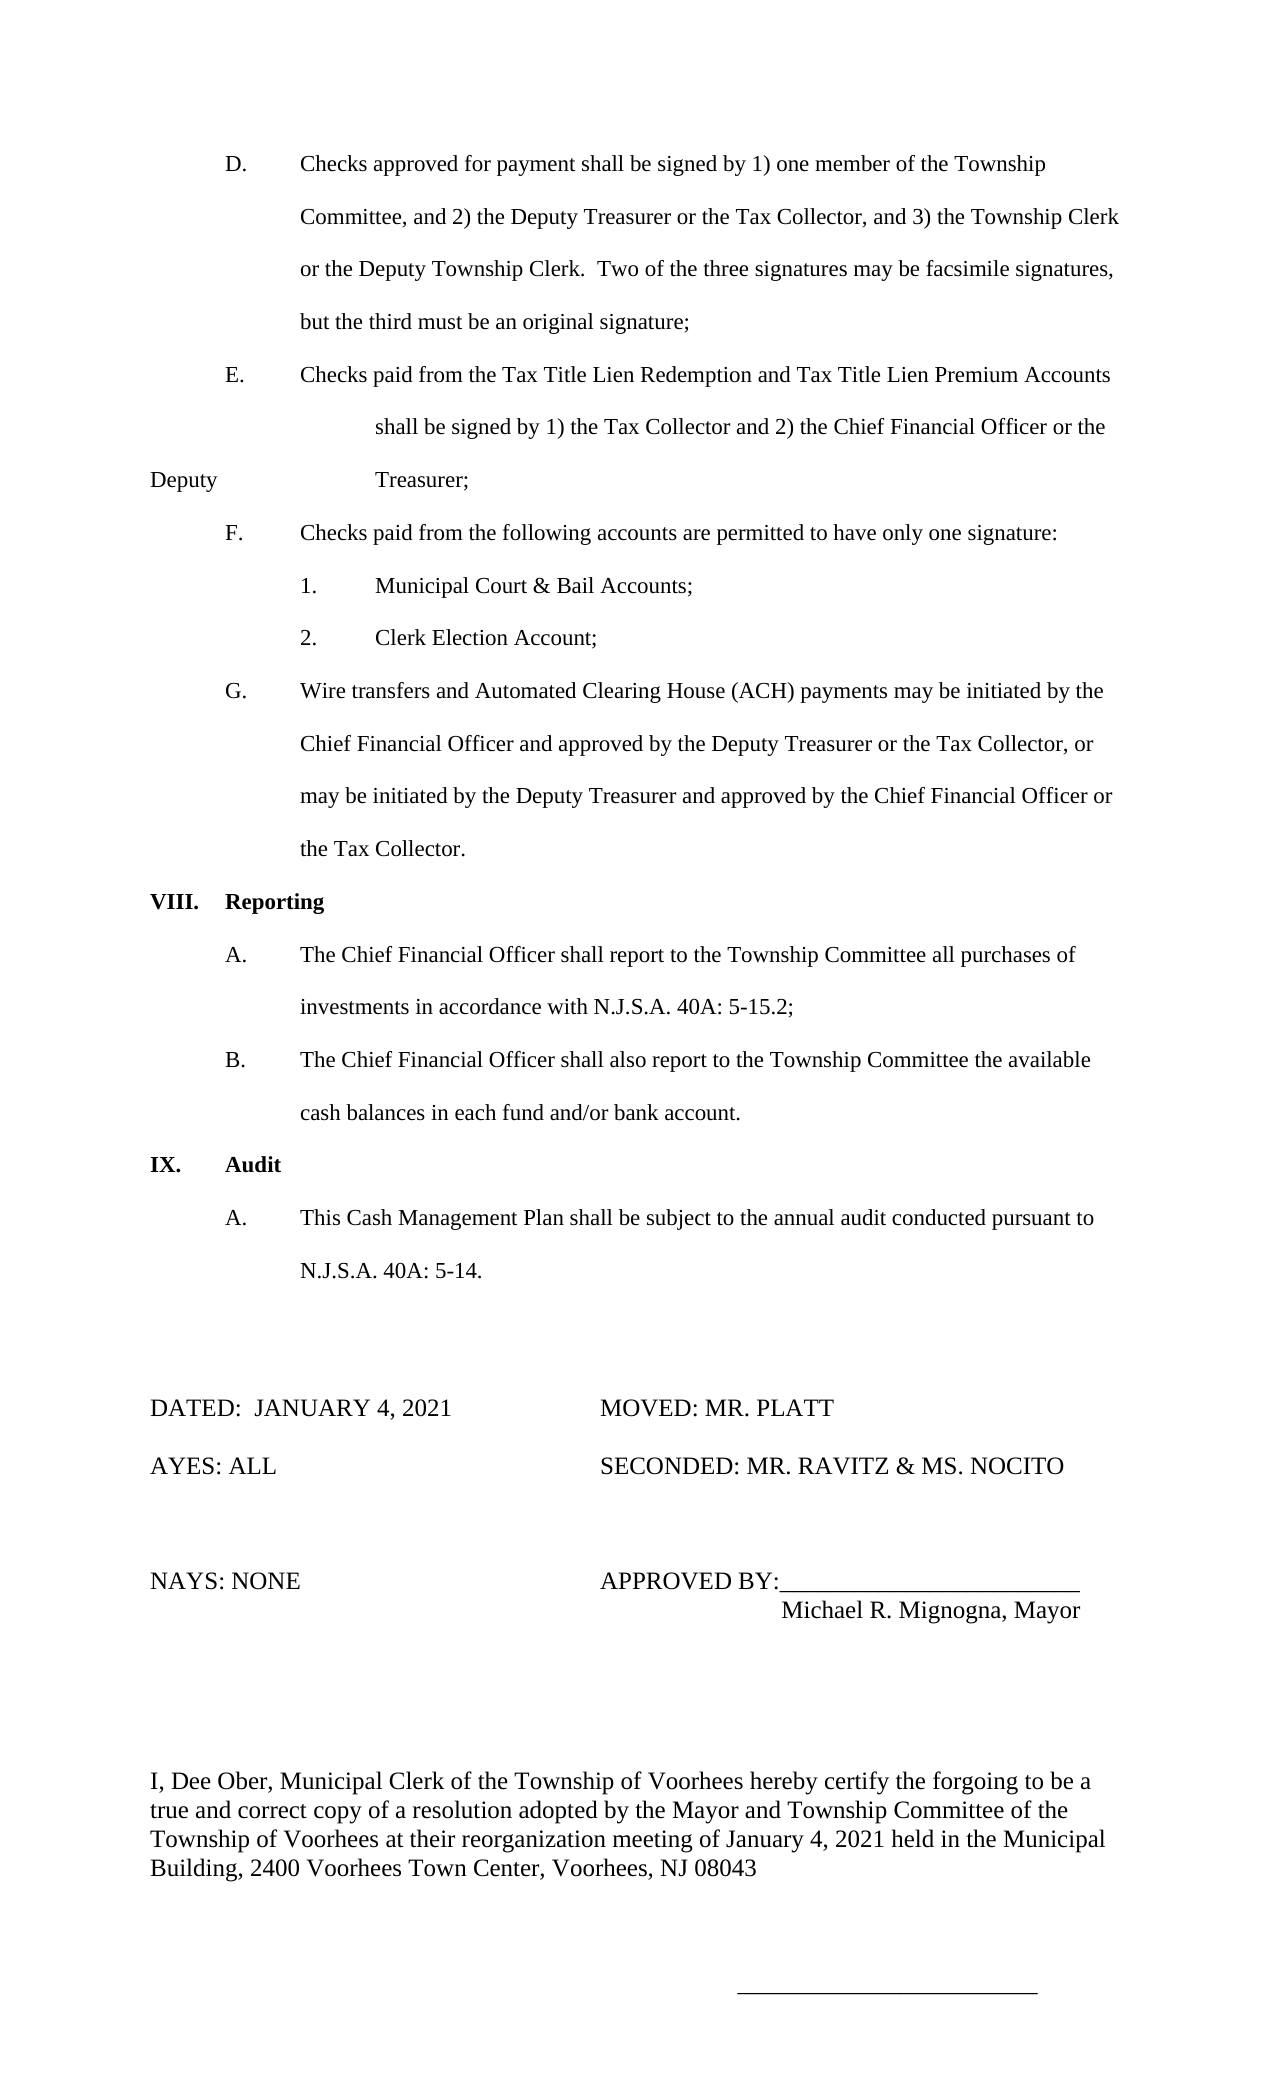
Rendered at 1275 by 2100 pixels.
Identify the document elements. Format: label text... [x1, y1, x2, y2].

text NAYS: NONE APPROVED BY:________________________ [150, 1566, 1125, 1595]
text Michael R. Mignogna, Mayor [150, 1595, 1125, 1623]
text ________________________ [150, 1968, 1125, 1996]
text B. The Chief Financial Officer shall also report to the Township Committee the available cash balances in each fund and/or bank account. [150, 1046, 1125, 1125]
text DATED: JANUARY 4, 2021 MOVED: MR. PLATT [150, 1393, 1125, 1422]
text 1. Municipal Court & Bail Accounts; [150, 572, 1125, 598]
text AYES: ALL SECONDED: MR. RAVITZ & MS. NOCITO [150, 1451, 1125, 1537]
text A. This Cash Management Plan shall be subject to the annual audit conducted pursuant to N.J.S.A. 40A: 5-14. [150, 1204, 1125, 1283]
text A. The Chief Financial Officer shall report to the Township Committee all purchases of investments in accordance with N.J.S.A. 40A: 5-15.2; [150, 941, 1125, 1020]
text G. Wire transfers and Automated Clearing House (ACH) payments may be initiated by the Chief Financial Officer and approved by the Deputy Treasurer or the Tax Collector, or may be initiated by the Deputy Treasurer and approved by the Chief Financial Officer or the Tax Collector. [150, 677, 1125, 862]
text E. Checks paid from the Tax Title Lien Redemption and Tax Title Lien Premium Accounts shall be signed by 1) the Tax Collector and 2) the Chief Financial Officer or the Deputy Treasurer; [150, 361, 1125, 493]
text 2. Clerk Election Account; [150, 624, 1125, 651]
text D. Checks approved for payment shall be signed by 1) one member of the Township Committee, and 2) the Deputy Treasurer or the Tax Collector, and 3) the Township Clerk or the Deputy Township Clerk. Two of the three signatures may be facsimile signatures, but the third must be an original signature; [150, 150, 1125, 334]
text VIII. Reporting [150, 888, 1125, 914]
text F. Checks paid from the following accounts are permitted to have only one signature: [150, 519, 1125, 545]
text I, Dee Ober, Municipal Clerk of the Township of Voorhees hereby certify the forgoing to be a true and correct copy of a resolution adopted by the Mayor and Township Committee of the Township of Voorhees at their reorganization meeting of January 4, 2021 held in the Municipal Building, 2400 Voorhees Town Center, Voorhees, NJ 08043 [150, 1766, 1125, 1881]
text IX. Audit [150, 1151, 1125, 1178]
